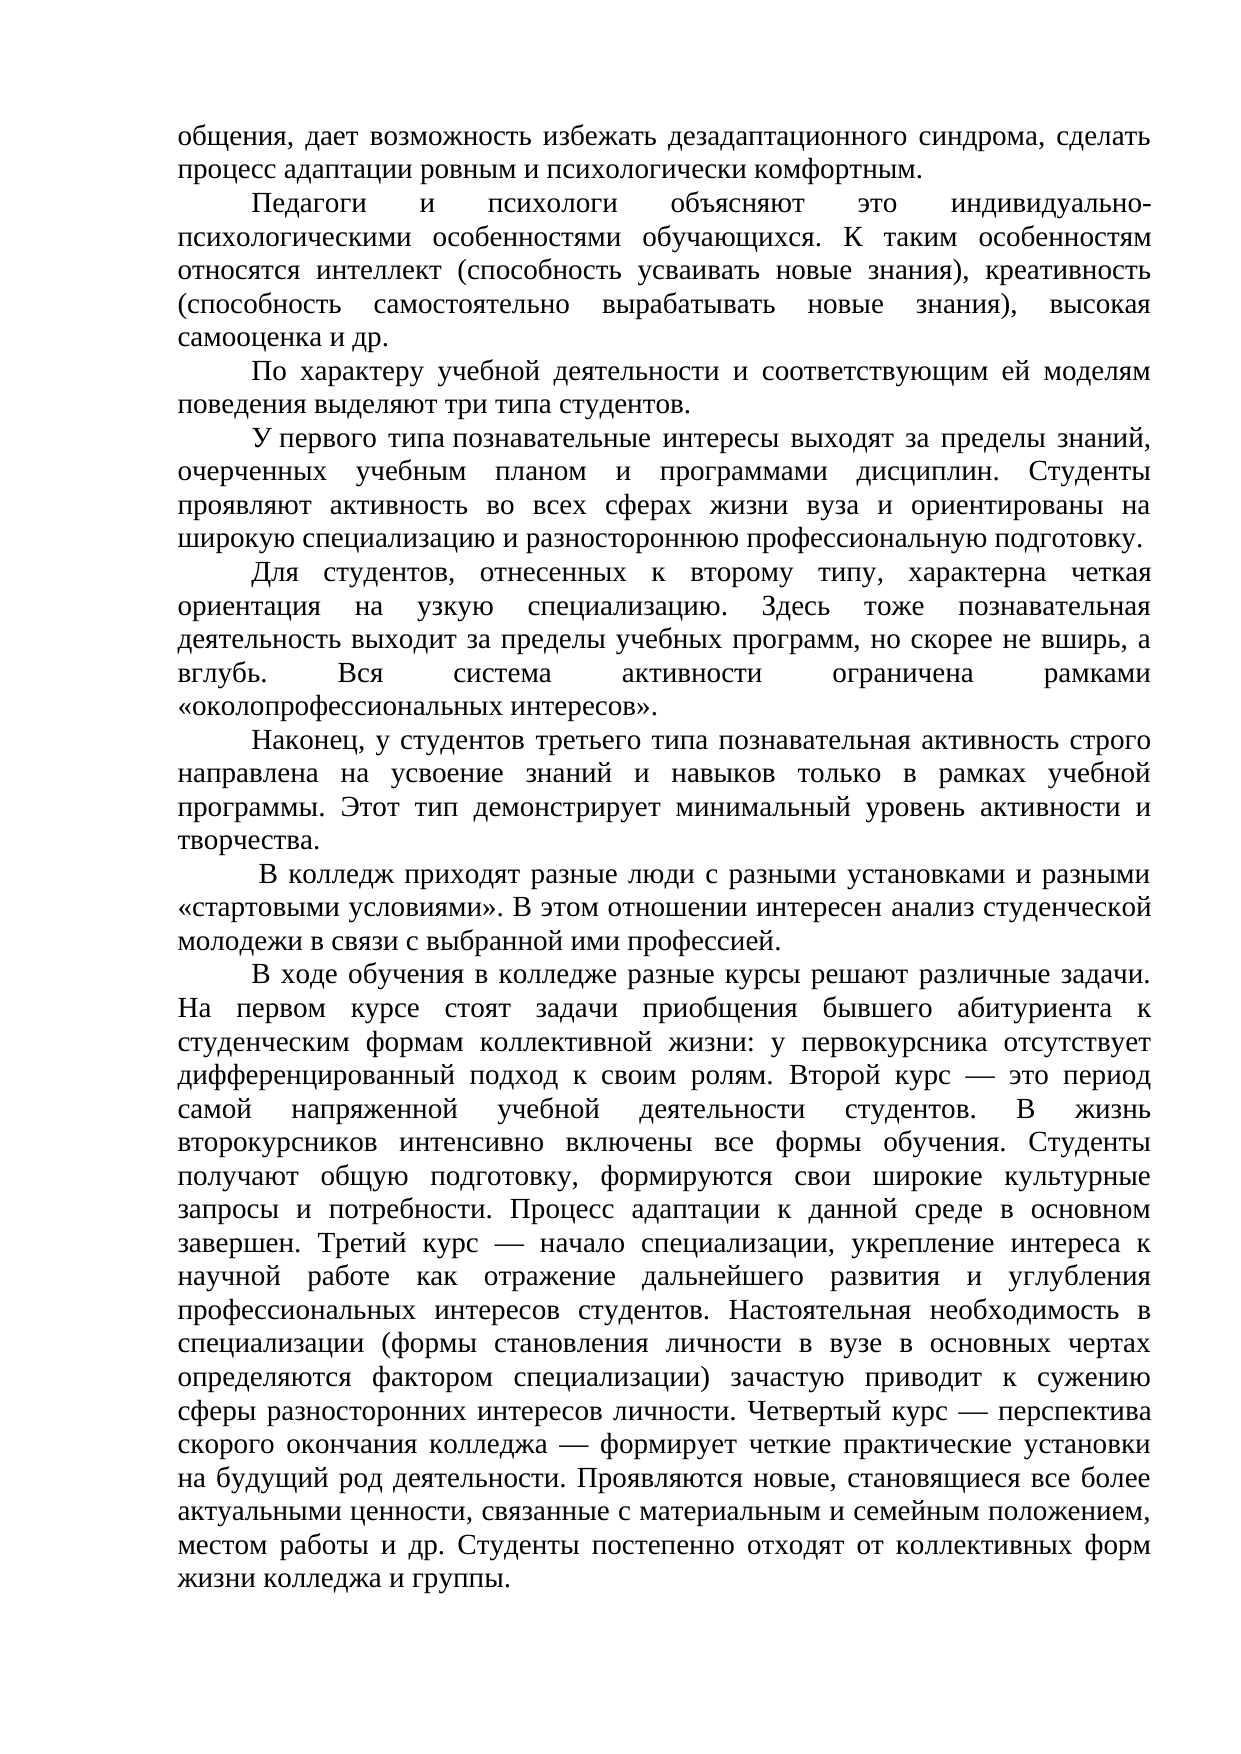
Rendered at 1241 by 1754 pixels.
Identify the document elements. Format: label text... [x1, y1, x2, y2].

text Для студентов, отнесенных к второму типу, характерна четкая ориентация на узкую специализацию. Здесь тоже познавательная деятельность выходит за пределы учебных программ, но скорее не вширь, а вглубь. Вся система активности ограничена рамками «околопрофессиональных интересов». [177, 554, 1152, 722]
text В колледж приходят разные люди с разными установками и разными «стартовыми условиями». В этом отношении интересен анализ студенческой молодежи в связи с выбранной ими профессией. [177, 856, 1152, 957]
text По характеру учебной деятельности и соответствующим ей моделям поведения выделяют три типа студентов. [177, 353, 1152, 420]
text Наконец, у студентов третьего типа познавательная активность строго направлена на усвоение знаний и навыков только в рамках учебной программы. Этот тип демонстрирует минимальный уровень активности и творчества. [177, 722, 1152, 856]
text Педагоги и психологи объясняют это индивидуально-психологическими особенностями обучающихся. К таким особенностям относятся интеллект (способность усваивать новые знания), креативность (способность самостоятельно вырабатывать новые знания), высокая самооценка и др. [177, 185, 1152, 353]
text В ходе обучения в колледже разные курсы решают различные задачи. На первом курсе стоят задачи приобщения бывшего абитуриента к студенческим формам коллективной жизни: у первокурсника отсутствует дифференцированный подход к своим ролям. Второй курс — это период самой напряженной учебной деятельности студентов. В жизнь второкурсников интенсивно включены все формы обучения. Студенты получают общую подготовку, формируются свои широкие культурные запросы и потребности. Процесс адаптации к данной среде в основном завершен. Третий курс — начало специализации, укрепление интереса к научной работе как отражение дальнейшего развития и углубления профессиональных интересов студентов. Настоятельная необходимость в специализации (формы становления личности в вузе в основных чертах определяются фактором специализации) зачастую приводит к сужению сферы разносторонних интересов личности. Четвертый курс — перспектива скорого окончания колледжа — формирует четкие практические установки на будущий род деятельности. Проявляются новые, становящиеся все более актуальными ценности, связанные с материальным и семейным положением, местом работы и др. Студенты постепенно отходят от коллективных форм жизни колледжа и группы. [177, 957, 1152, 1594]
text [177, 118, 1152, 185]
text У первого типа познавательные интересы выходят за пределы знаний, очерченных учебным планом и программами дисциплин. Студенты проявляют активность во всех сферах жизни вуза и ориентированы на широкую специализацию и разностороннюю профессиональную подготовку. [177, 420, 1152, 554]
